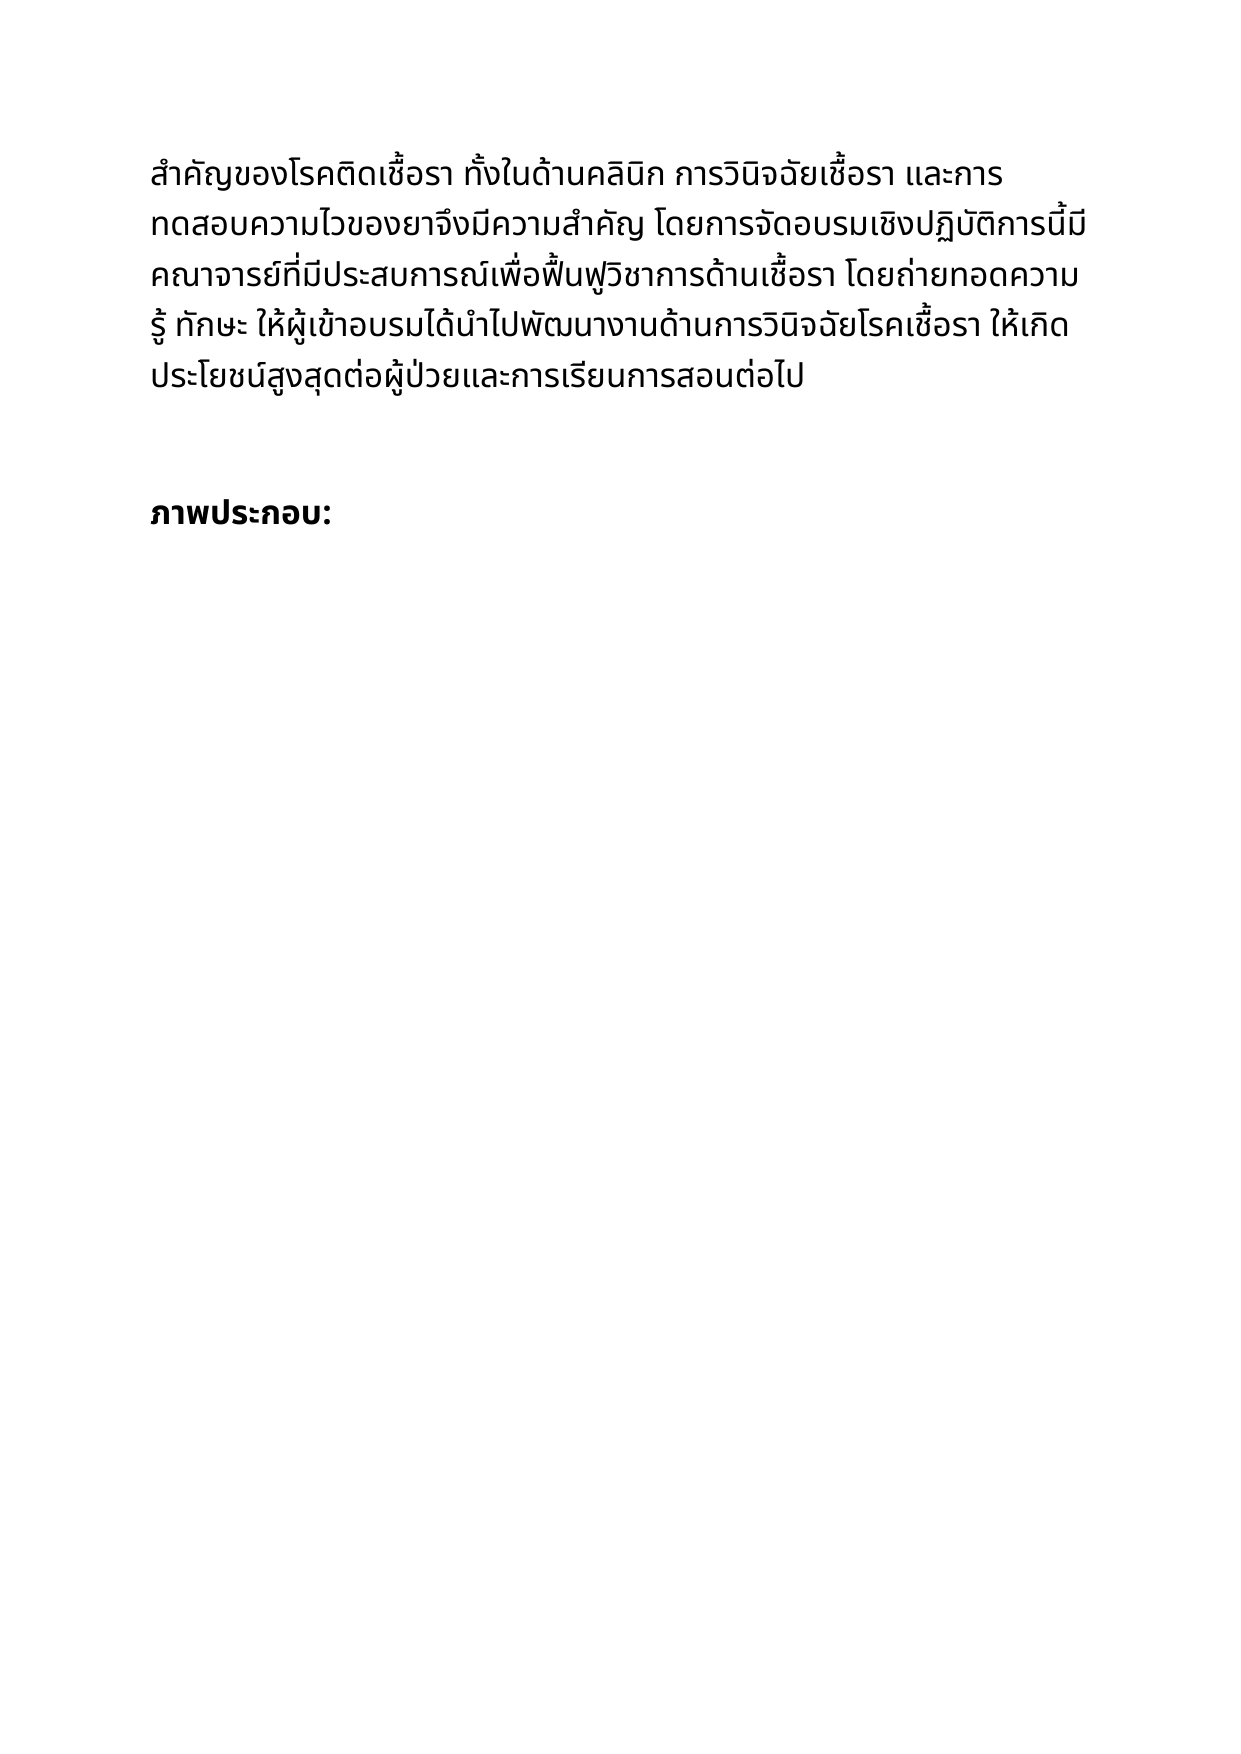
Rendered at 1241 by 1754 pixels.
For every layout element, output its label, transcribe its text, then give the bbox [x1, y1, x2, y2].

text ภาพประกอบ: [150, 489, 1090, 540]
